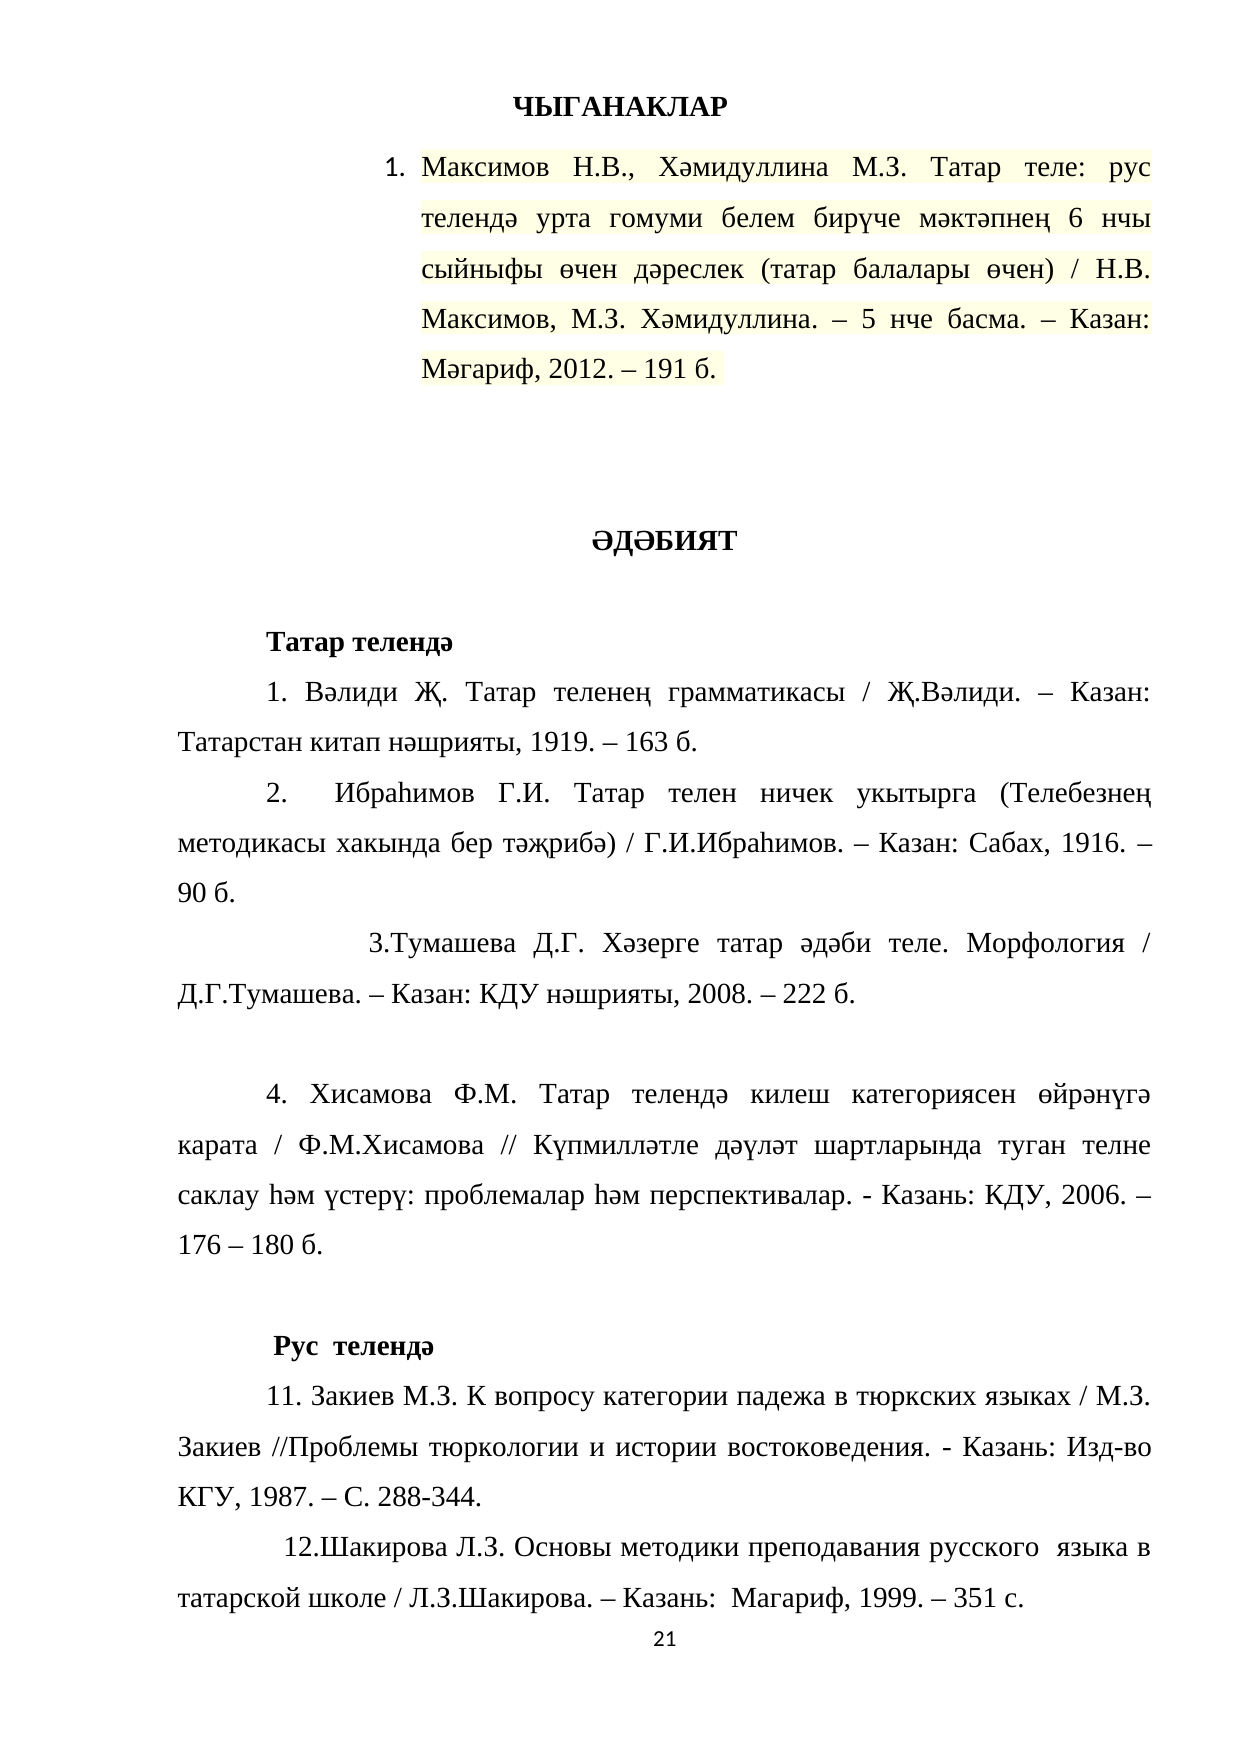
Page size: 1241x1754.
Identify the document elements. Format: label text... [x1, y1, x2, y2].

list Максимов Н.В., Хәмидуллина М.З. Татар теле: рус телендә урта гомуми белем бирүче мәктәпнең 6 нчы сыйныфы өчен дәреслек (татар балалары өчен) / Н.В. Максимов, М.З. Хәмидуллина. – 5 нче басма. – Казан: Мәгариф, 2012. – 191 б. [383, 148, 1152, 385]
text 12.Шакирова Л.З. Основы методики преподавания русского языка в татарской школе / Л.З.Шакирова. – Казань: Магариф, 1999. – 351 с. [177, 1529, 1152, 1613]
text Рус телендә [177, 1328, 1152, 1362]
text ӘДӘБИЯТ [177, 523, 1152, 557]
text 11. Закиев М.З. К вопросу категории падежа в тюркских языках / М.З. Закиев //Проблемы тюркологии и истории востоковедения. - Казань: Изд-во КГУ, 1987. – С. 288-344. [177, 1378, 1152, 1513]
text Татар телендә [177, 624, 1152, 657]
text 2. Ибраһимов Г.И. Татар телен ничек укытырга (Телебезнең методикасы хакында бер тәҗрибә) / Г.И.Ибраһимов. – Казан: Сабах, 1916. – 90 б. [177, 775, 1152, 909]
text 4. Хисамова Ф.М. Татар телендә килеш категориясен өйрәнүгә карата / Ф.М.Хисамова // Күпмилләтле дәүләт шартларында туган телне саклау һәм үстерү: проблемалар һәм перспективалар. - Казань: КДУ, 2006. – 176 – 180 б. [177, 1077, 1152, 1261]
text ЧЫГАНАКЛАР [177, 89, 1152, 122]
text 3.Тумашева Д.Г. Хәзерге татар әдәби теле. Морфология / Д.Г.Тумашева. – Казан: КДУ нәшрияты, 2008. – 222 б. [177, 926, 1152, 1009]
text 1. Вәлиди Җ. Татар теленең грамматикасы / Җ.Вәлиди. – Казан: Татарстан китап нәшрияты, 1919. – 163 б. [177, 674, 1152, 758]
